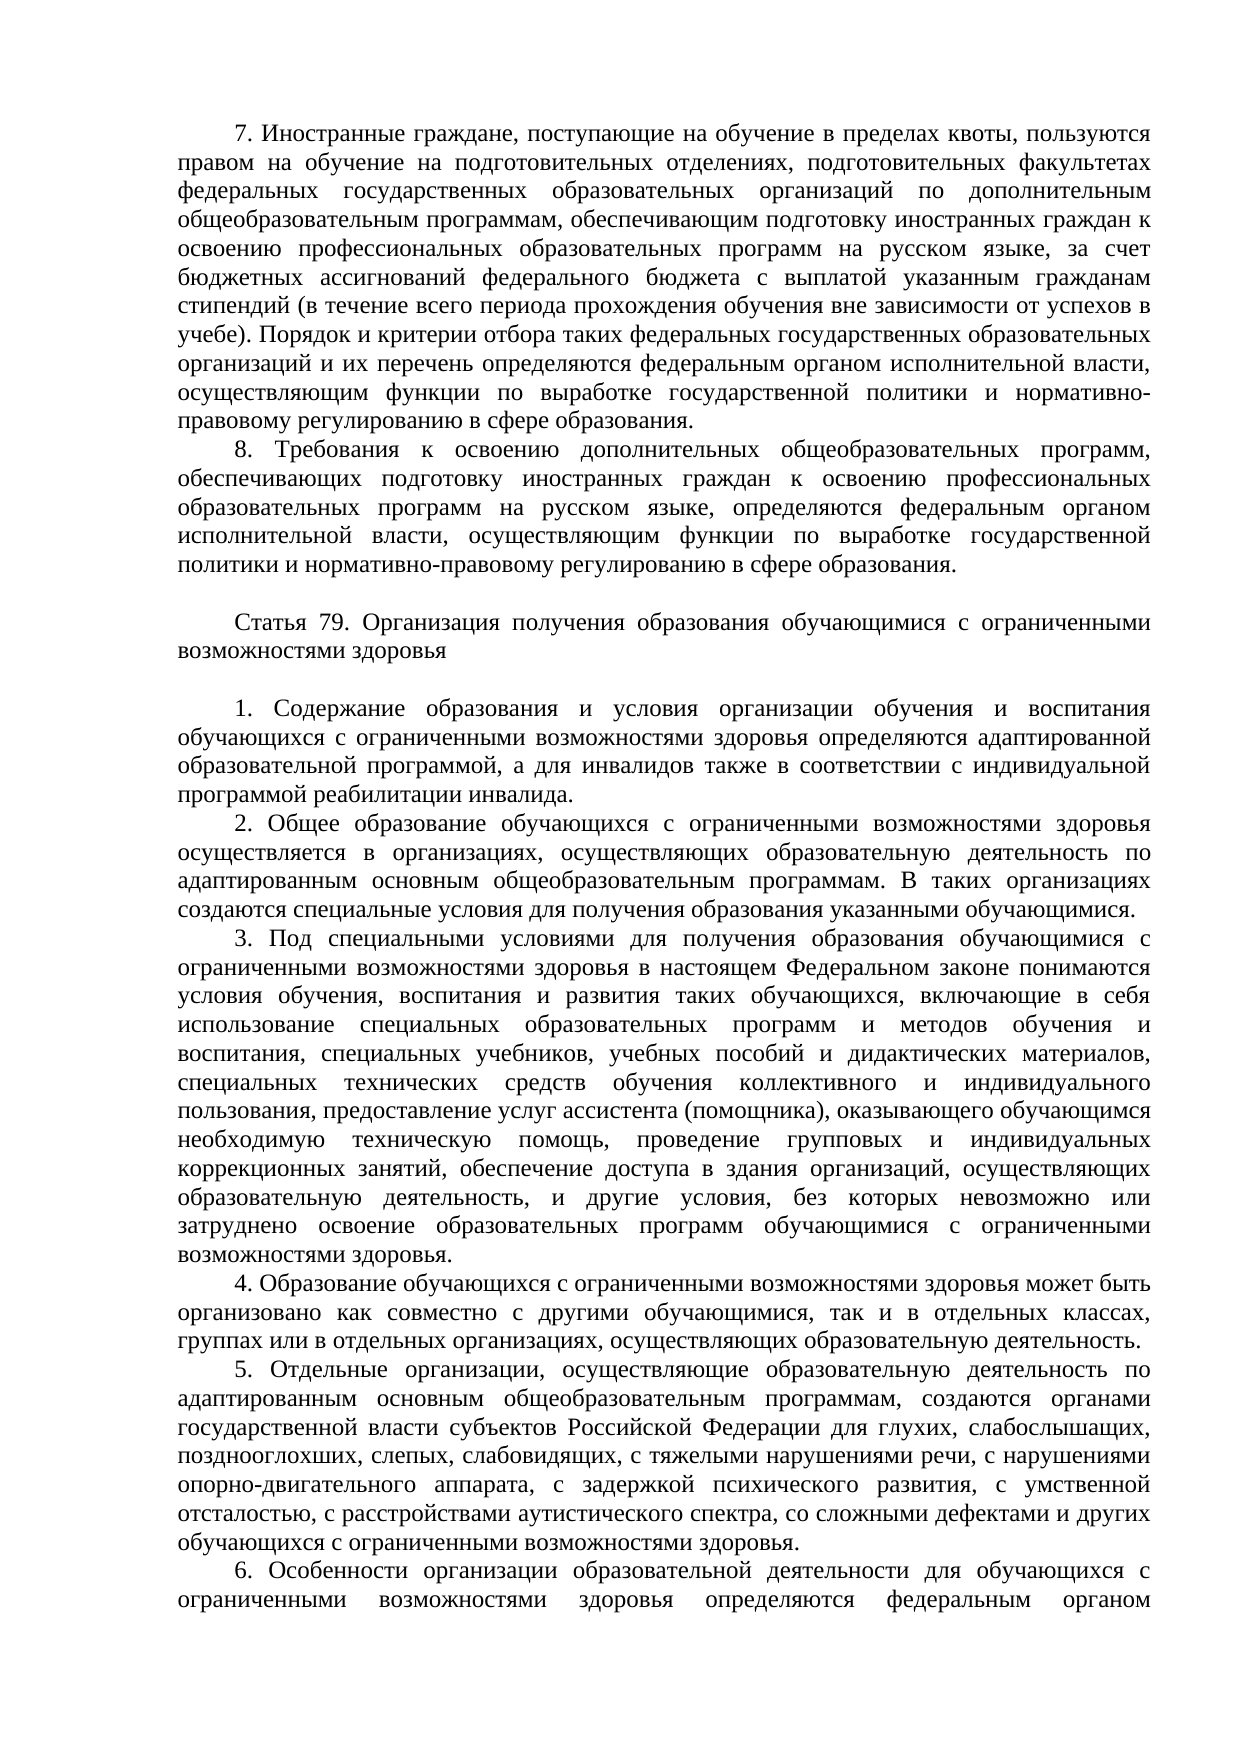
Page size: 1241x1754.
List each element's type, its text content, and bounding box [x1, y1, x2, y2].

text 2. Общее образование обучающихся с ограниченными возможностями здоровья осуществляется в организациях, осуществляющих образовательную деятельность по адаптированным основным общеобразовательным программам. В таких организациях создаются специальные условия для получения образования указанными обучающимися. [177, 808, 1152, 923]
text 3. Под специальными условиями для получения образования обучающимися с ограниченными возможностями здоровья в настоящем Федеральном законе понимаются условия обучения, воспитания и развития таких обучающихся, включающие в себя использование специальных образовательных программ и методов обучения и воспитания, специальных учебников, учебных пособий и дидактических материалов, специальных технических средств обучения коллективного и индивидуального пользования, предоставление услуг ассистента (помощника), оказывающего обучающимся необходимую техническую помощь, проведение групповых и индивидуальных коррекционных занятий, обеспечение доступа в здания организаций, осуществляющих образовательную деятельность, и другие условия, без которых невозможно или затруднено освоение образовательных программ обучающимися с ограниченными возможностями здоровья. [177, 923, 1152, 1268]
text 1. Содержание образования и условия организации обучения и воспитания обучающихся с ограниченными возможностями здоровья определяются адаптированной образовательной программой, а для инвалидов также в соответствии с индивидуальной программой реабилитации инвалида. [177, 693, 1152, 808]
text 7. Иностранные граждане, поступающие на обучение в пределах квоты, пользуются правом на обучение на подготовительных отделениях, подготовительных факультетах федеральных государственных образовательных организаций по дополнительным общеобразовательным программам, обеспечивающим подготовку иностранных граждан к освоению профессиональных образовательных программ на русском языке, за счет бюджетных ассигнований федерального бюджета с выплатой указанным гражданам стипендий (в течение всего периода прохождения обучения вне зависимости от успехов в учебе). Порядок и критерии отбора таких федеральных государственных образовательных организаций и их перечень определяются федеральным органом исполнительной власти, осуществляющим функции по выработке государственной политики и нормативно-правовому регулированию в сфере образования. [177, 118, 1152, 434]
text Статья 79. Организация получения образования обучающимися с ограниченными возможностями здоровья [177, 607, 1152, 664]
text 4. Образование обучающихся с ограниченными возможностями здоровья может быть организовано как совместно с другими обучающимися, так и в отдельных классах, группах или в отдельных организациях, осуществляющих образовательную деятельность. [177, 1268, 1152, 1354]
text 5. Отдельные организации, осуществляющие образовательную деятельность по адаптированным основным общеобразовательным программам, создаются органами государственной власти субъектов Российской Федерации для глухих, слабослышащих, позднооглохших, слепых, слабовидящих, с тяжелыми нарушениями речи, с нарушениями опорно-двигательного аппарата, с задержкой психического развития, с умственной отсталостью, с расстройствами аутистического спектра, со сложными дефектами и других обучающихся с ограниченными возможностями здоровья. [177, 1354, 1152, 1556]
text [177, 1556, 1152, 1613]
text 8. Требования к освоению дополнительных общеобразовательных программ, обеспечивающих подготовку иностранных граждан к освоению профессиональных образовательных программ на русском языке, определяются федеральным органом исполнительной власти, осуществляющим функции по выработке государственной политики и нормативно-правовому регулированию в сфере образования. [177, 434, 1152, 578]
